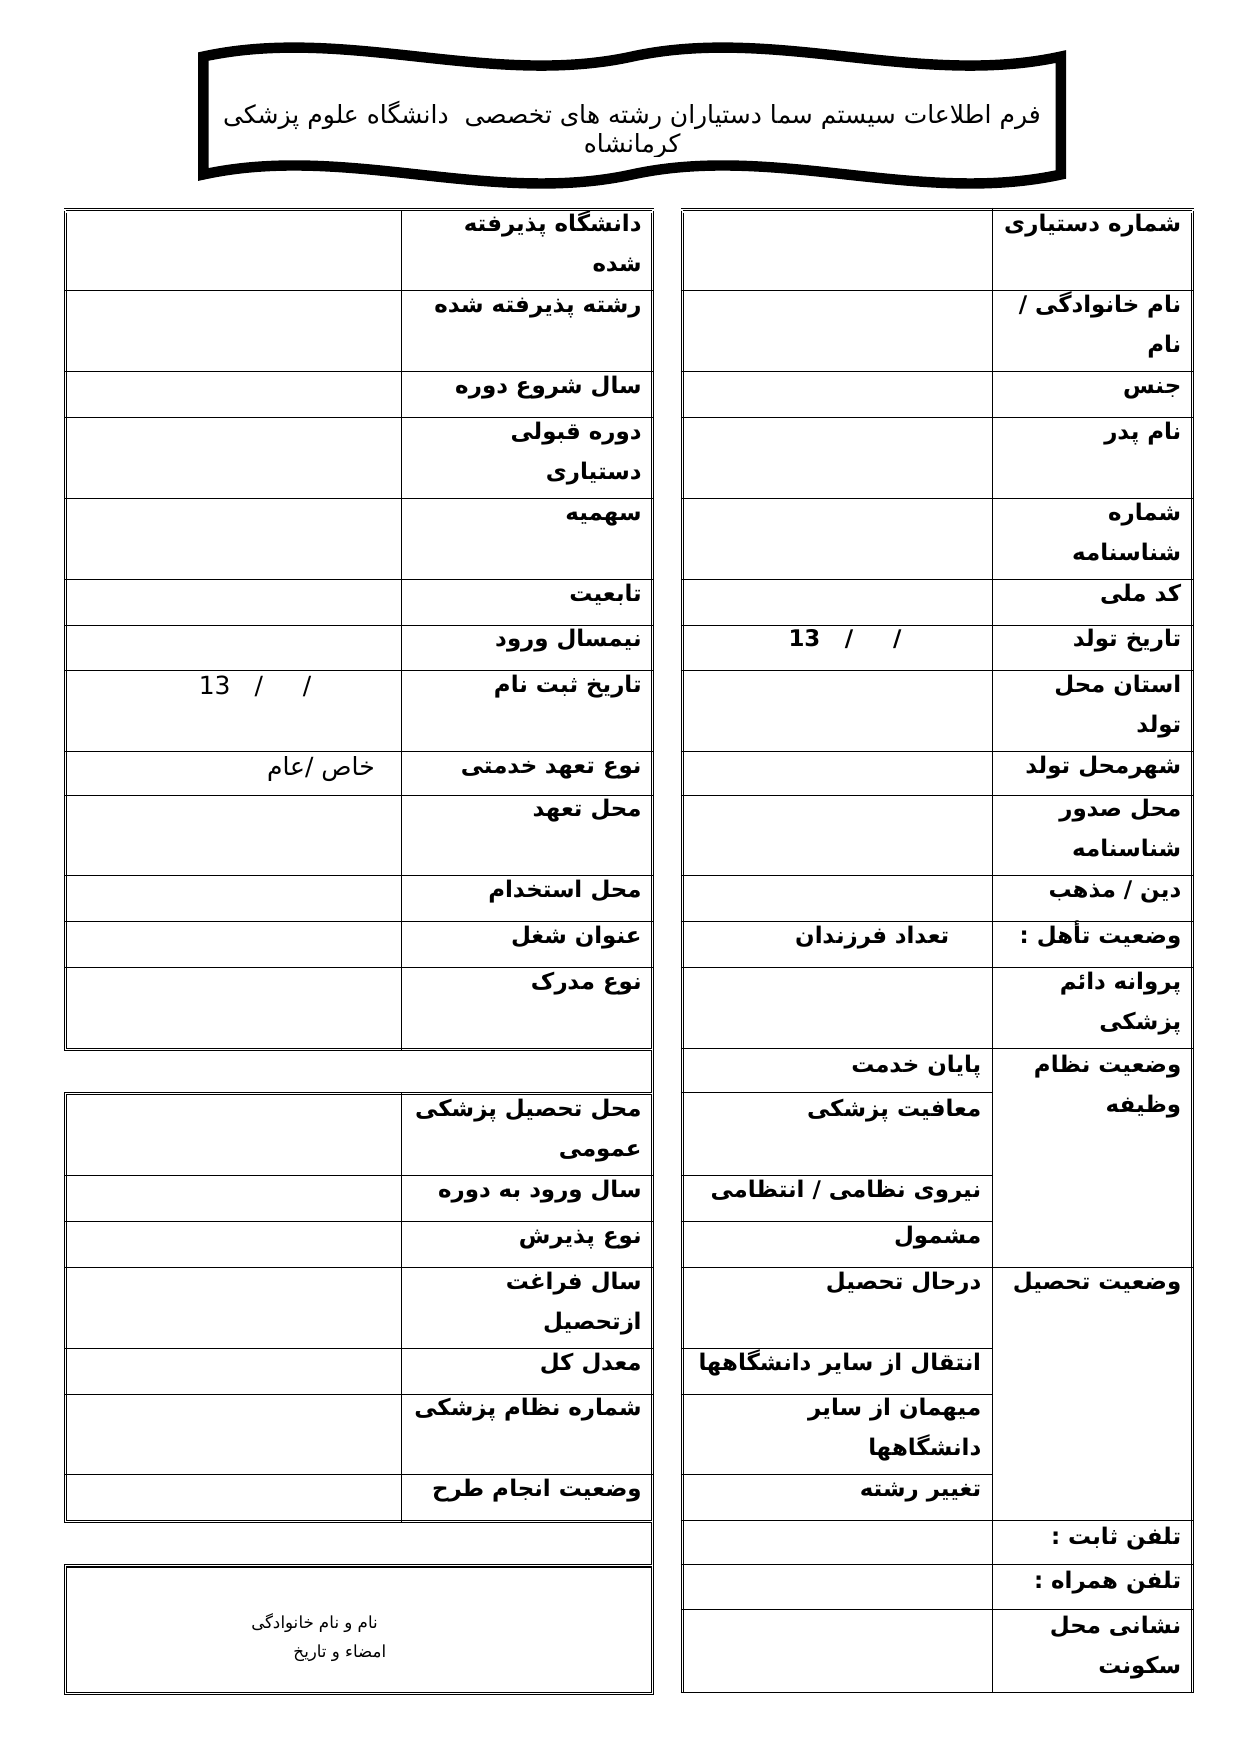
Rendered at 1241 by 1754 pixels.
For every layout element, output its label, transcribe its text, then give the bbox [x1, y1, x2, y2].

table_cell تلفن همراه : [993, 1565, 1191, 1609]
table_cell محل تعهد [402, 796, 651, 875]
table_cell [684, 1610, 992, 1692]
table_cell شماره شناسنامه [993, 499, 1191, 579]
table_cell [67, 1176, 401, 1221]
table_header [682, 211, 992, 290]
table_cell تاریخ ثبت نام [402, 671, 651, 751]
table_cell جنس [993, 372, 1191, 417]
table_cell [67, 372, 401, 417]
table_cell [67, 499, 401, 579]
table_cell [684, 499, 992, 579]
table_cell / / 13 [67, 671, 401, 751]
table_cell وضعیت نظام وظیفه [993, 1049, 1191, 1267]
table_cell [684, 1565, 992, 1609]
table_cell عنوان شغل [402, 922, 651, 967]
table_cell معافیت پزشکی [684, 1093, 992, 1175]
table_cell محل تحصیل پزشکی عمومی [402, 1095, 651, 1175]
table_cell میهمان از سایر دانشگاهها [684, 1395, 992, 1474]
table_cell تاریخ تولد [993, 626, 1191, 670]
table_cell [67, 291, 401, 371]
table_cell [402, 1568, 651, 1692]
table_cell [67, 1095, 401, 1175]
table_cell [66, 1523, 651, 1564]
table_cell [67, 1395, 401, 1474]
table_cell نام خانوادگی / نام [993, 291, 1191, 371]
table_cell دین / مذهب [993, 876, 1191, 921]
table_cell تغییر رشته [684, 1475, 992, 1520]
table_cell [684, 372, 992, 417]
table_cell [684, 796, 992, 875]
table_header شماره دستیاری [993, 211, 1192, 290]
table_cell سال ورود به دوره [402, 1176, 651, 1221]
table_cell [67, 1475, 401, 1520]
table_cell کد ملی [993, 580, 1191, 624]
table_cell محل استخدام [402, 876, 651, 921]
table_cell سال فراغت ازتحصیل [402, 1268, 651, 1348]
table_cell [66, 1051, 651, 1092]
table_cell استان محل تولد [993, 671, 1191, 751]
table_cell شهرمحل تولد [993, 752, 1191, 794]
table_cell [67, 796, 401, 875]
table_cell / / 13 [684, 626, 992, 670]
table_cell دوره قبولی دستیاری [402, 418, 651, 498]
table_cell [684, 752, 992, 794]
table_cell [67, 876, 401, 921]
table_cell درحال تحصیل [684, 1268, 992, 1348]
table_cell [67, 580, 401, 624]
table_cell شماره نظام پزشکی [402, 1395, 651, 1474]
table_cell محل صدور شناسنامه [993, 796, 1191, 875]
table_cell [684, 968, 992, 1048]
table_cell [67, 1349, 401, 1393]
table_header دانشگاه پذیرفته شده [402, 209, 653, 290]
table_cell [684, 1521, 992, 1564]
table_cell [684, 418, 992, 498]
table_cell نشانی محل سکونت [993, 1610, 1191, 1692]
table_cell رشته پذیرفته شده [402, 291, 651, 371]
table_cell پایان خدمت [684, 1049, 992, 1092]
table_cell [67, 418, 401, 498]
table_cell نیمسال ورود [402, 626, 651, 670]
table_cell معدل کل [402, 1349, 651, 1393]
table_cell مشمول [684, 1222, 992, 1267]
table_cell تابعیت [402, 580, 651, 624]
table_cell خاص /عام [67, 752, 401, 794]
table_cell نام و نام خانوادگی امضاء و تاریخ مهر نظام پزشکی [67, 1568, 402, 1692]
table_cell نام پدر [993, 418, 1191, 498]
table_cell پروانه دائم پزشکی [993, 968, 1191, 1048]
table_cell تعداد فرزندان [684, 922, 992, 967]
table_cell انتقال از سایر دانشگاهها [684, 1349, 992, 1393]
table_header [653, 208, 682, 1692]
table_cell [67, 922, 401, 967]
table_cell وضعیت تحصیل [993, 1268, 1191, 1520]
table_cell نوع مدرک [402, 968, 651, 1048]
table_cell [67, 1222, 401, 1267]
table_cell وضعیت تأهل : [993, 922, 1191, 967]
table_cell نیروی نظامی / انتظامی [684, 1176, 992, 1221]
table_cell [67, 968, 401, 1048]
table_cell نوع پذیرش [402, 1222, 651, 1267]
table_cell [684, 291, 992, 371]
table_cell [684, 876, 992, 921]
table_cell [67, 626, 401, 670]
table_cell تلفن ثابت : [993, 1521, 1191, 1564]
table_header [66, 211, 401, 290]
table_cell [684, 671, 992, 751]
table_cell سهمیه [402, 499, 651, 579]
table_cell نوع تعهد خدمتی [402, 752, 651, 794]
table_cell [684, 580, 992, 624]
table_cell وضعیت انجام طرح [402, 1475, 651, 1520]
table_cell [67, 1268, 401, 1348]
table_cell سال شروع دوره [402, 372, 651, 417]
